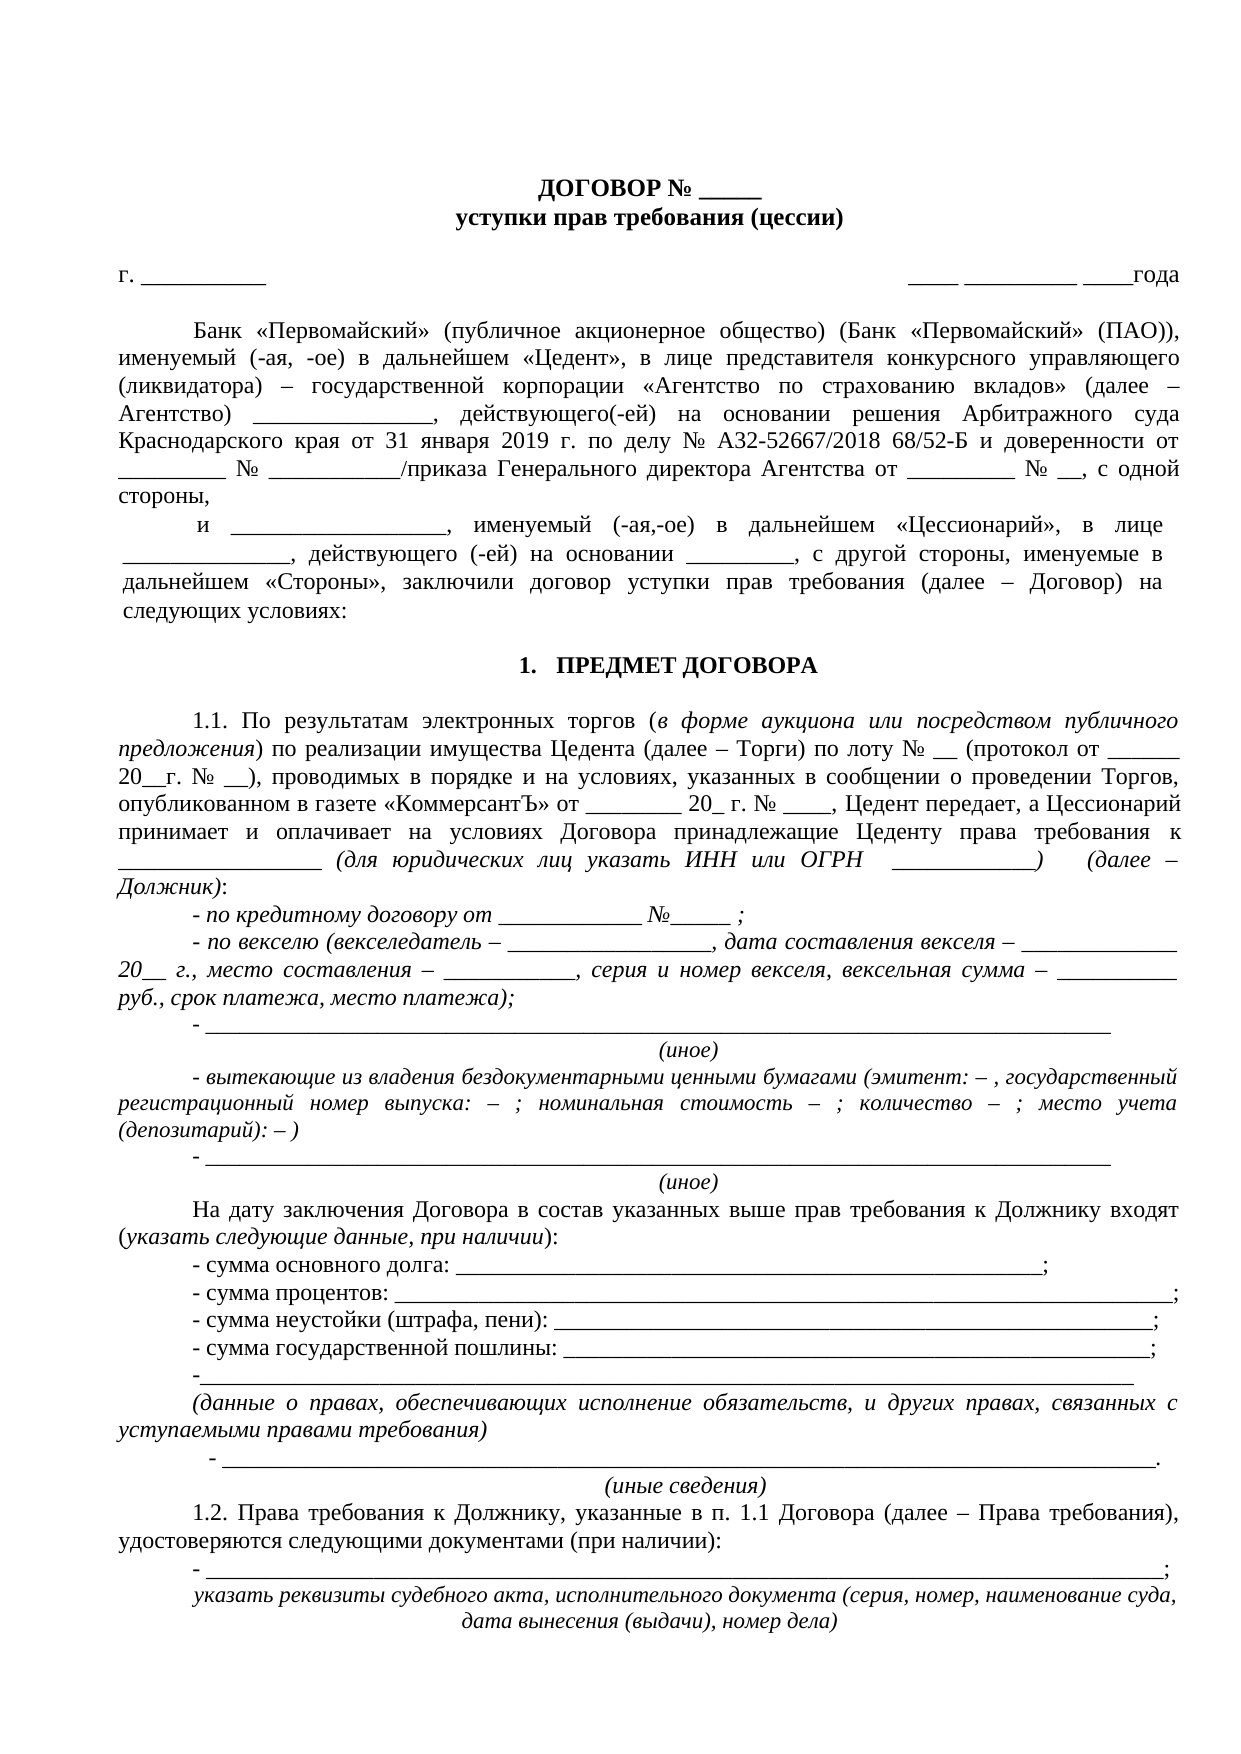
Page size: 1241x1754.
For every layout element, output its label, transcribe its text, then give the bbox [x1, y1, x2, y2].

list ПРЕДМЕТ ДОГОВОРА [156, 651, 1181, 679]
text г. __________ ____ _________ ____года [118, 259, 1181, 288]
text -______________________________________________________________________________ [118, 1360, 1181, 1388]
text - сумма неустойки (штрафа, пени): __________________________________________________; [118, 1305, 1181, 1333]
text (иное) [118, 1037, 1181, 1063]
text ДОГОВОР № _____ [118, 173, 1181, 202]
text - ________________________________________________________________________________; [118, 1553, 1181, 1581]
list - ______________________________________________________________________________. [118, 1443, 1181, 1471]
text (иное) [118, 1168, 1181, 1195]
text и __________________, именуемый (-ая,-ое) в дальнейшем «Цессионарий», в лице ______________, действующего (-ей) на основании _________, с другой стороны, именуемые в дальнейшем «Стороны», заключили договор уступки прав требования (далее – Договор) на следующих условиях: [123, 509, 1164, 624]
text - _______________________________________________________________________________ [118, 1142, 1181, 1168]
text На дату заключения Договора в состав указанных выше прав требования к Должнику входят (указать следующие данные, при наличии): [118, 1195, 1181, 1250]
list - по векселю (векселедатель – _________________, дата составления векселя – _____________ 20__ г., место составления – ___________, серия и номер векселя, вексельная сумма – __________ руб., срок платежа, место платежа); [118, 927, 1181, 1010]
text - сумма государственной пошлины: _________________________________________________; [118, 1333, 1181, 1360]
list (данные о правах, обеспечивающих исполнение обязательств, и других правах, связанных с уступаемыми правами требования) [118, 1388, 1181, 1443]
list (иные сведения) [118, 1471, 1181, 1498]
list - сумма основного долга: _________________________________________________; [118, 1250, 1181, 1277]
list 1.1. По результатам электронных торгов (в форме аукциона или посредством публичного предложения) по реализации имущества Цедента (далее – Торги) по лоту № __ (протокол от ______ 20__г. № __), проводимых в порядке и на условиях, указанных в сообщении о проведении Торгов, опубликованном в газете «КоммерсантЪ» от ________ 20_ г. № ____, Цедент передает, а Цессионарий принимает и оплачивает на условиях Договора принадлежащие Цеденту права требования к _________________ (для юридических лиц указать ИНН или ОГРН ____________) (далее – Должник): [118, 707, 1181, 900]
list - по кредитному договору от ____________ №_____ ; [118, 900, 1181, 927]
text 1.2. Права требования к Должнику, указанные в п. 1.1 Договора (далее – Права требования), удостоверяются следующими документами (при наличии): [118, 1498, 1181, 1553]
text - сумма процентов: _________________________________________________________________; [118, 1277, 1181, 1305]
text уступки прав требования (цессии) [118, 202, 1181, 231]
text - _______________________________________________________________________________ [118, 1010, 1181, 1037]
text Банк «Первомайский» (публичное акционерное общество) (Банк «Первомайский» (ПАО)), именуемый (-ая, -ое) в дальнейшем «Цедент», в лице представителя конкурсного управляющего (ликвидатора) – государственной корпорации «Агентство по страхованию вкладов» (далее – Агентство) _______________, действующего(-ей) на основании решения Арбитражного суда Краснодарского края от 31 января 2019 г. по делу № А32-52667/2018 68/52-Б и доверенности от _________ № ___________/приказа Генерального директора Агентства от _________ № __, с одной стороны, [118, 316, 1181, 509]
list - вытекающие из владения бездокументарными ценными бумагами (эмитент: – , государственный регистрационный номер выпуска: – ; номинальная стоимость – ; количество – ; место учета (депозитарий): – ) [118, 1063, 1181, 1142]
text указать реквизиты судебного акта, исполнительного документа (серия, номер, наименование суда, дата вынесения (выдачи), номер дела) [118, 1581, 1181, 1634]
